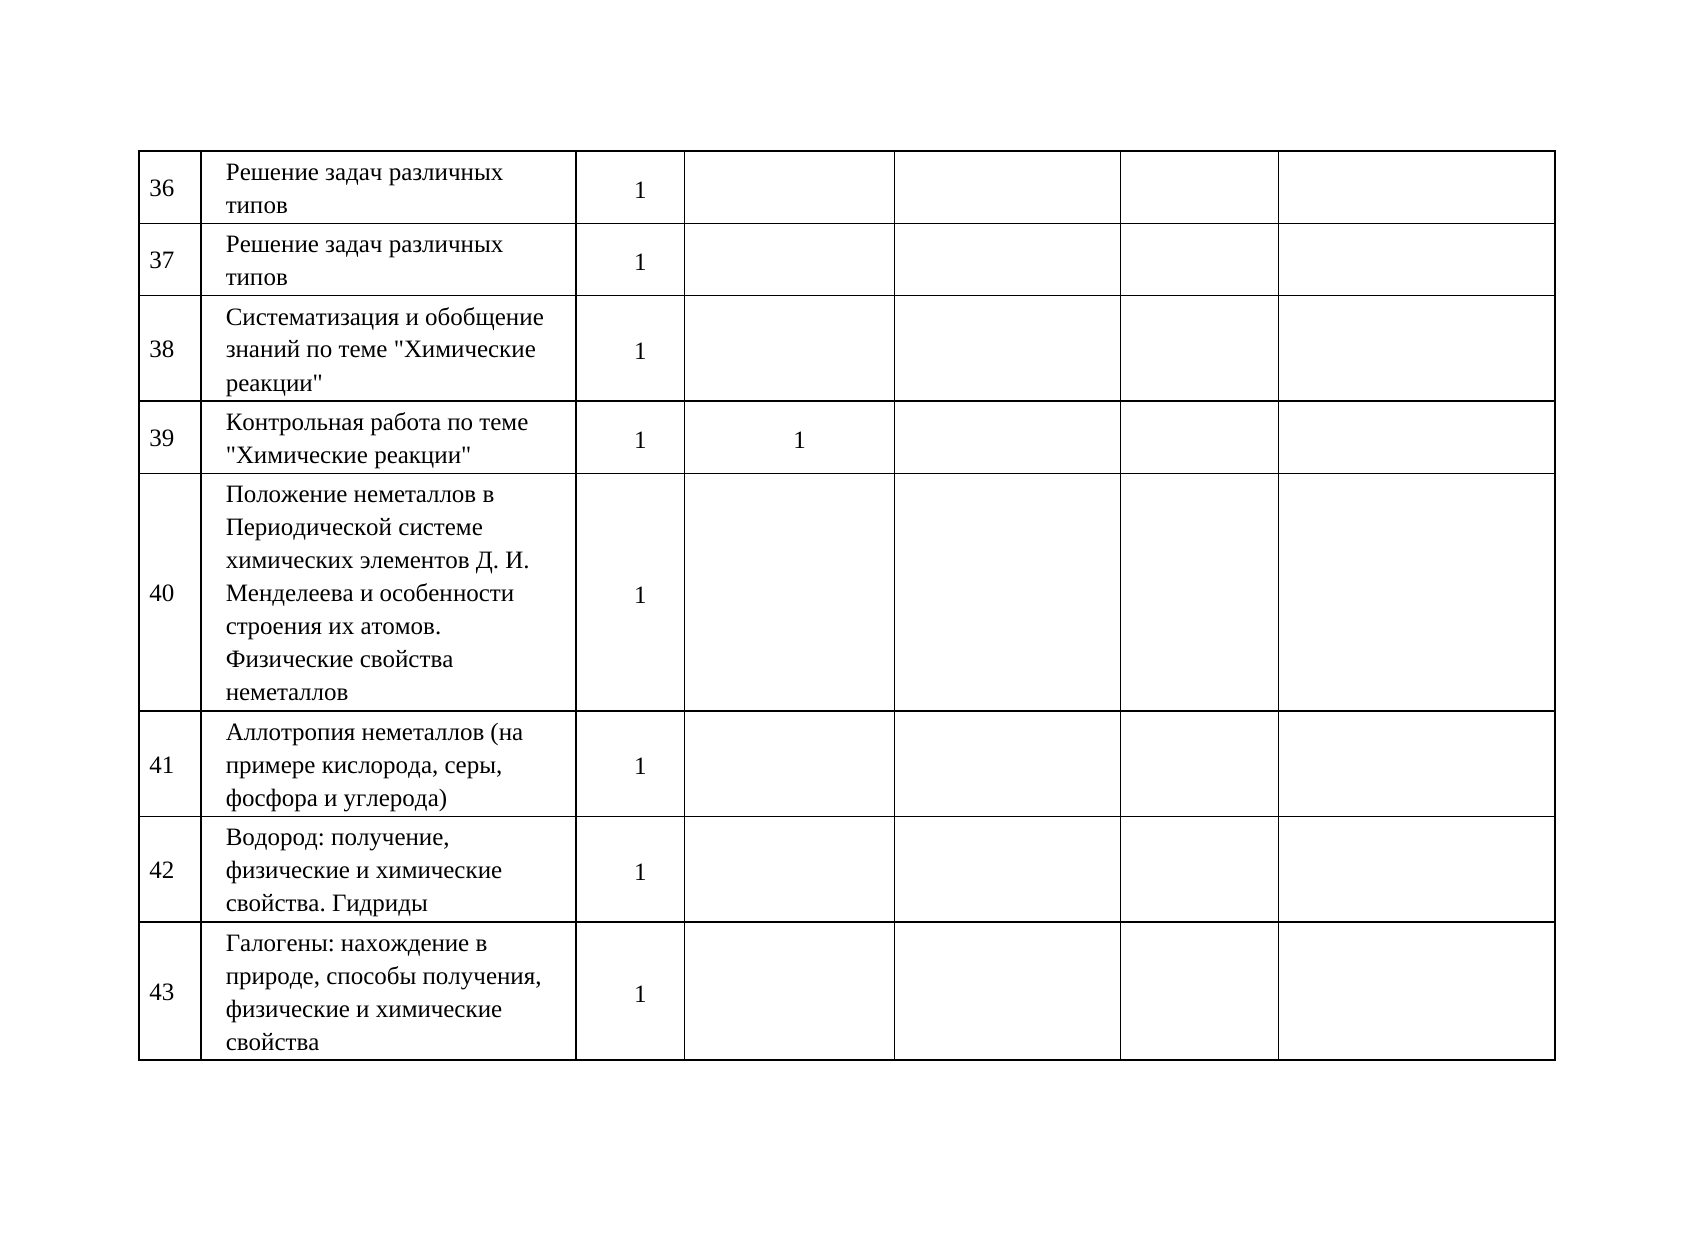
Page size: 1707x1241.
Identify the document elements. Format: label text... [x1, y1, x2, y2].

table_cell 37 [140, 224, 200, 295]
table_cell Контрольная работа по теме "Химические реакции" [202, 402, 575, 473]
table_cell [1279, 402, 1554, 473]
table_cell [685, 712, 894, 816]
table_cell [685, 296, 894, 400]
table_cell [1121, 712, 1278, 816]
table_cell [1121, 402, 1278, 473]
table_cell Решение задач различных типов [202, 224, 575, 295]
table_cell [1121, 224, 1278, 295]
table_cell [1279, 712, 1554, 816]
table_cell 1 [577, 296, 684, 400]
table_cell 43 [140, 923, 200, 1059]
table_cell [1121, 817, 1278, 921]
table_cell 1 [577, 224, 684, 295]
table_cell 41 [140, 712, 200, 816]
table_cell 36 [140, 152, 200, 222]
table_cell [1121, 474, 1278, 710]
table_cell [1279, 296, 1554, 400]
table_cell [895, 817, 1120, 921]
table_cell Галогены: нахождение в природе, способы получения, физические и химические свойства [202, 923, 575, 1059]
table_cell Водород: получение, физические и химические свойства. Гидриды [202, 817, 575, 921]
table_cell [895, 712, 1120, 816]
table_cell [895, 474, 1120, 710]
table_cell Систематизация и обобщение знаний по теме "Химические реакции" [202, 296, 575, 400]
table_cell 1 [577, 712, 684, 816]
table_cell [1121, 152, 1278, 222]
table_cell 42 [140, 817, 200, 921]
table_cell [685, 152, 894, 222]
table_cell Положение неметаллов в Периодической системе химических элементов Д. И. Менделеева и особенности строения их атомов. Физические свойства неметаллов [202, 474, 575, 710]
table_cell 1 [577, 152, 684, 222]
table_cell [1279, 817, 1554, 921]
table_cell 38 [140, 296, 200, 400]
table_cell [685, 923, 894, 1059]
table_cell [895, 224, 1120, 295]
table_cell [1121, 923, 1278, 1059]
table_cell 40 [140, 474, 200, 710]
table_cell [1279, 474, 1554, 710]
table_cell [1279, 152, 1554, 222]
table_cell 1 [577, 402, 684, 473]
table_cell 1 [577, 474, 684, 710]
table_cell [685, 817, 894, 921]
table_cell 39 [140, 402, 200, 473]
table_cell [685, 474, 894, 710]
table_cell [895, 402, 1120, 473]
table_cell [1279, 923, 1554, 1059]
table_cell 1 [577, 817, 684, 921]
table_cell 1 [577, 923, 684, 1059]
table_cell [1121, 296, 1278, 400]
table_cell [1279, 224, 1554, 295]
table_cell 1 [685, 402, 894, 473]
table_cell [895, 152, 1120, 222]
table_cell [895, 296, 1120, 400]
table_cell [895, 923, 1120, 1059]
table_cell Аллотропия неметаллов (на примере кислорода, серы, фосфора и углерода) [202, 712, 575, 816]
table_cell Решение задач различных типов [202, 152, 575, 222]
table_cell [685, 224, 894, 295]
